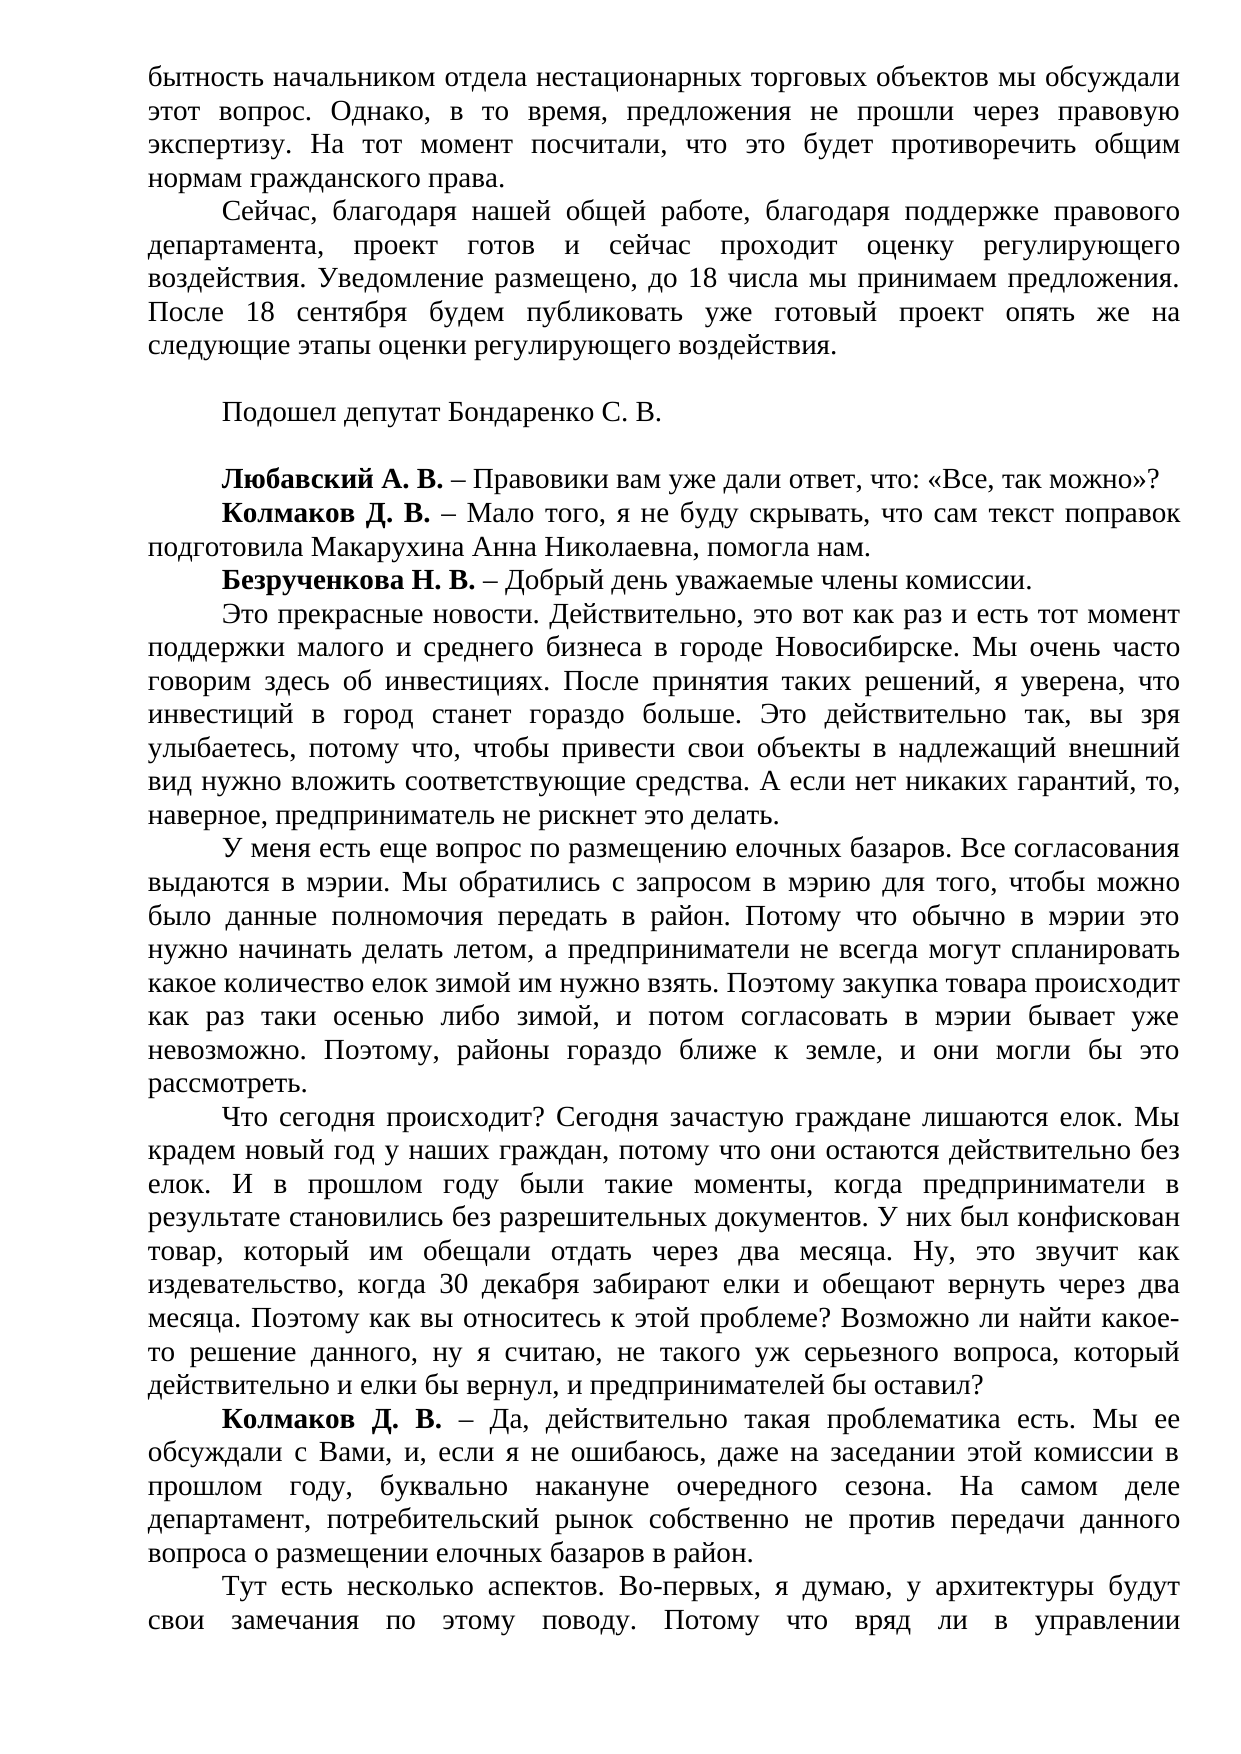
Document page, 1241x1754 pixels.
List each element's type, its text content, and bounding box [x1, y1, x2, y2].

text Что сегодня происходит? Сегодня зачастую граждане лишаются елок. Мы крадем новый год у наших граждан, потому что они остаются действительно без елок. И в прошлом году были такие моменты, когда предприниматели в результате становились без разрешительных документов. У них был конфискован товар, который им обещали отдать через два месяца. Ну, это звучит как издевательство, когда 30 декабря забирают елки и обещают вернуть через два месяца. Поэтому как вы относитесь к этой проблеме? Возможно ли найти какое-то решение данного, ну я считаю, не такого уж серьезного вопроса, который действительно и елки бы вернул, и предпринимателей бы оставил? [148, 1099, 1181, 1401]
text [148, 59, 1181, 193]
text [148, 1568, 1181, 1636]
text Сейчас, благодаря нашей общей работе, благодаря поддержке правового департамента, проект готов и сейчас проходит оценку регулирующего воздействия. Уведомление размещено, до 18 числа мы принимаем предложения. После 18 сентября будем публиковать уже готовый проект опять же на следующие этапы оценки регулирующего воздействия. [148, 193, 1181, 361]
text Безрученкова Н. В. – Добрый день уважаемые члены комиссии. [148, 562, 1181, 596]
text Колмаков Д. В. – Да, действительно такая проблематика есть. Мы ее обсуждали с Вами, и, если я не ошибаюсь, даже на заседании этой комиссии в прошлом году, буквально накануне очередного сезона. На самом деле департамент, потребительский рынок собственно не против передачи данного вопроса о размещении елочных базаров в район. [148, 1401, 1181, 1568]
text Колмаков Д. В. – Мало того, я не буду скрывать, что сам текст поправок подготовила Макарухина Анна Николаевна, помогла нам. [148, 495, 1181, 562]
text Подошел депутат Бондаренко С. В. [148, 394, 1181, 428]
text У меня есть еще вопрос по размещению елочных базаров. Все согласования выдаются в мэрии. Мы обратились с запросом в мэрию для того, чтобы можно было данные полномочия передать в район. Потому что обычно в мэрии это нужно начинать делать летом, а предприниматели не всегда могут спланировать какое количество елок зимой им нужно взять. Поэтому закупка товара происходит как раз таки осенью либо зимой, и потом согласовать в мэрии бывает уже невозможно. Поэтому, районы гораздо ближе к земле, и они могли бы это рассмотреть. [148, 831, 1181, 1099]
text Любавский А. В. – Правовики вам уже дали ответ, что: «Все, так можно»? [148, 462, 1181, 495]
text Это прекрасные новости. Действительно, это вот как раз и есть тот момент поддержки малого и среднего бизнеса в городе Новосибирске. Мы очень часто говорим здесь об инвестициях. После принятия таких решений, я уверена, что инвестиций в город станет гораздо больше. Это действительно так, вы зря улыбаетесь, потому что, чтобы привести свои объекты в надлежащий внешний вид нужно вложить соответствующие средства. А если нет никаких гарантий, то, наверное, предприниматель не рискнет это делать. [148, 596, 1181, 831]
